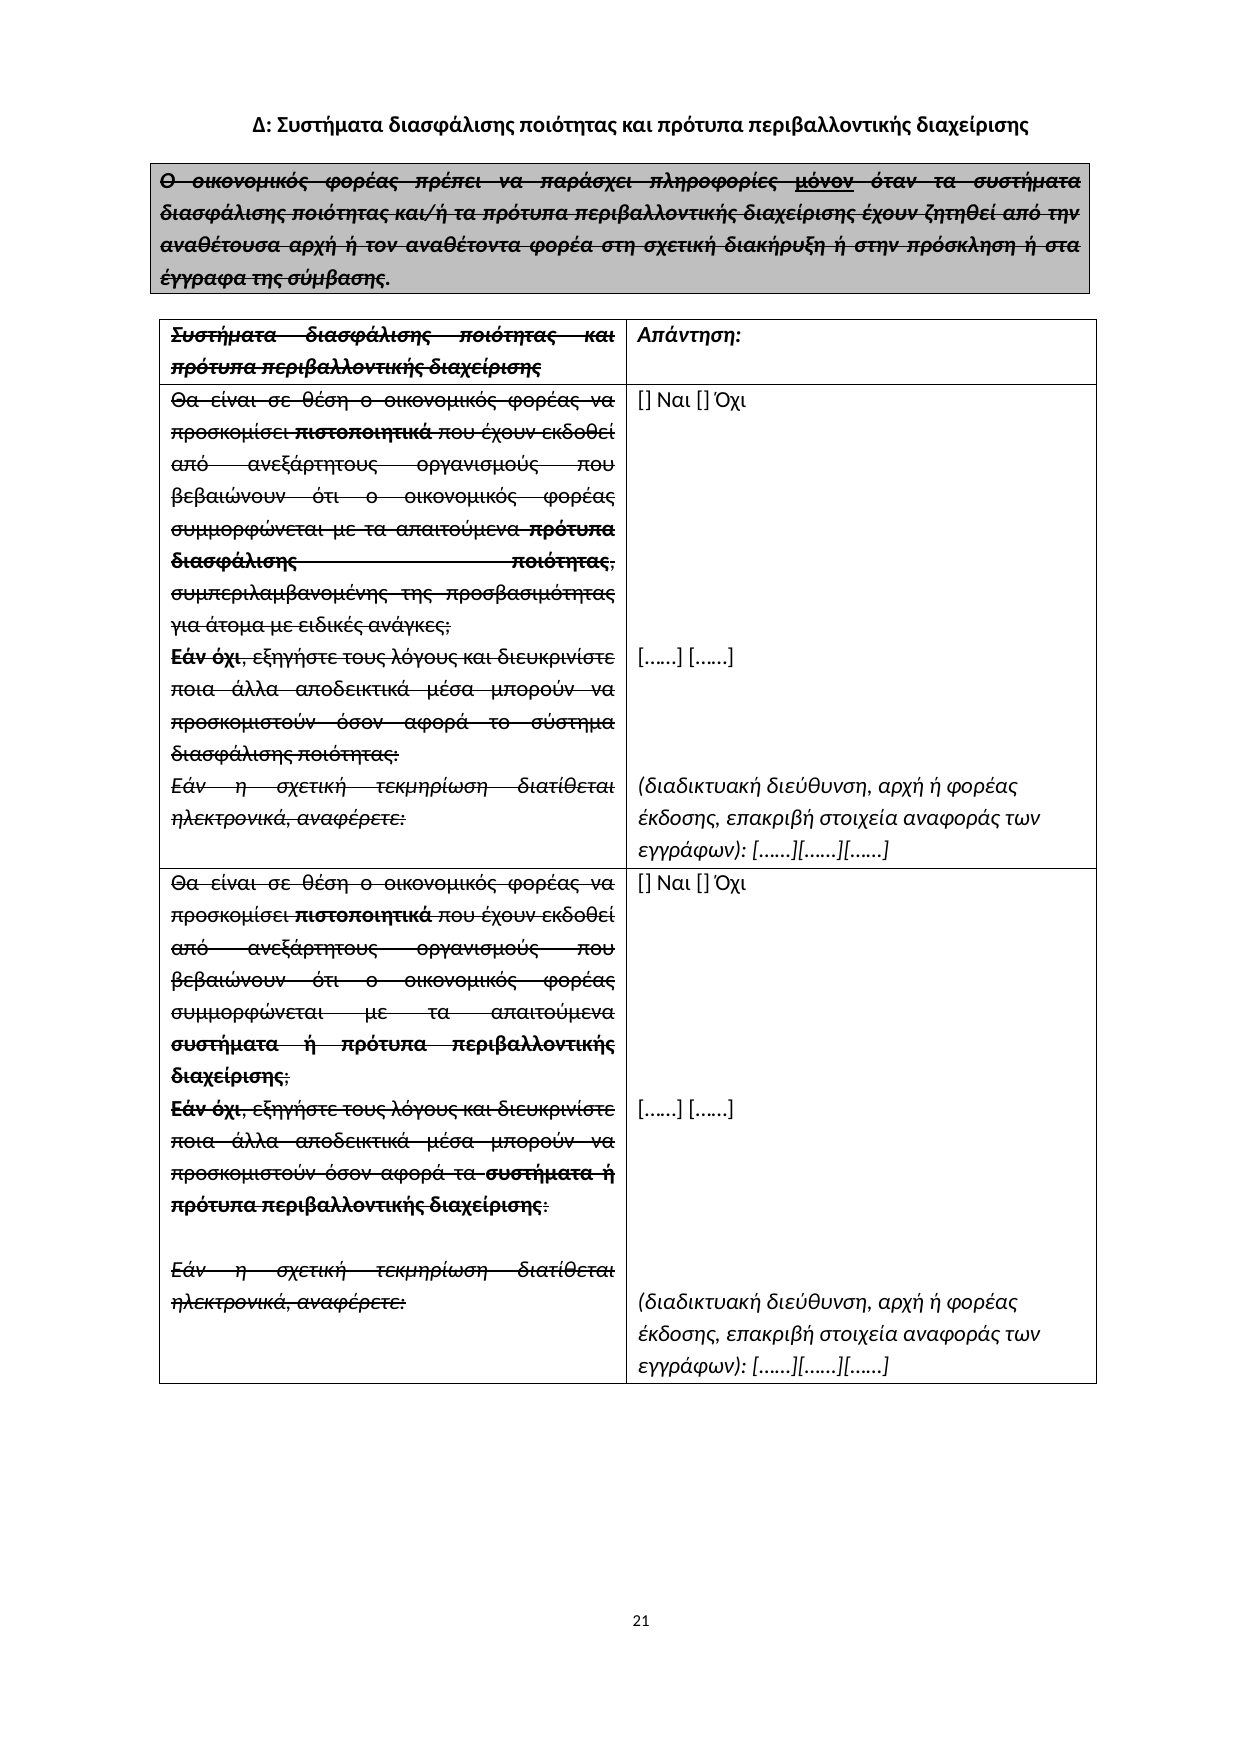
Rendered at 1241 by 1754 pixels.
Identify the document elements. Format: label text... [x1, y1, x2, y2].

table_cell [] Ναι [] Όχι [……] [……] (διαδικτυακή διεύθυνση, αρχή ή φορέας έκδοσης, επακριβή στοιχεία αναφοράς των εγγράφων): [……][……][……] [627, 869, 1096, 1383]
table_cell Θα είναι σε θέση ο οικονομικός φορέας να προσκομίσει πιστοποιητικά που έχουν εκδοθεί από ανεξάρτητους οργανισμούς που βεβαιώνουν ότι ο οικονομικός φορέας συμμορφώνεται με τα απαιτούμενα πρότυπα διασφάλισης ποιότητας, συμπεριλαμβανομένης της προσβασιμότητας για άτομα με ειδικές ανάγκες; Εάν όχι, εξηγήστε τους λόγους και διευκρινίστε ποια άλλα αποδεικτικά μέσα μπορούν να προσκομιστούν όσον αφορά το σύστημα διασφάλισης ποιότητας: Εάν η σχετική τεκμηρίωση διατίθεται ηλεκτρονικά, αναφέρετε: [160, 385, 626, 867]
table_cell Θα είναι σε θέση ο οικονομικός φορέας να προσκομίσει πιστοποιητικά που έχουν εκδοθεί από ανεξάρτητους οργανισμούς που βεβαιώνουν ότι ο οικονομικός φορέας συμμορφώνεται με τα απαιτούμενα συστήματα ή πρότυπα περιβαλλοντικής διαχείρισης; Εάν όχι, εξηγήστε τους λόγους και διευκρινίστε ποια άλλα αποδεικτικά μέσα μπορούν να προσκομιστούν όσον αφορά τα συστήματα ή πρότυπα περιβαλλοντικής διαχείρισης: Εάν η σχετική τεκμηρίωση διατίθεται ηλεκτρονικά, αναφέρετε: [160, 869, 626, 1383]
text Δ: Συστήματα διασφάλισης ποιότητας και πρότυπα περιβαλλοντικής διαχείρισης [159, 110, 1081, 138]
table_cell [] Ναι [] Όχι [……] [……] (διαδικτυακή διεύθυνση, αρχή ή φορέας έκδοσης, επακριβή στοιχεία αναφοράς των εγγράφων): [……][……][……] [627, 385, 1096, 867]
table_header Απάντηση: [627, 320, 1096, 384]
text Ο οικονομικός φορέας πρέπει να παράσχει πληροφορίες μόνον όταν τα συστήματα διασφάλισης ποιότητας και/ή τα πρότυπα περιβαλλοντικής διαχείρισης έχουν ζητηθεί από την αναθέτουσα αρχή ή τον αναθέτοντα φορέα στη σχετική διακήρυξη ή στην πρόσκληση ή στα έγγραφα της σύμβασης. [151, 164, 1089, 293]
table_header Συστήματα διασφάλισης ποιότητας και πρότυπα περιβαλλοντικής διαχείρισης [160, 320, 626, 384]
